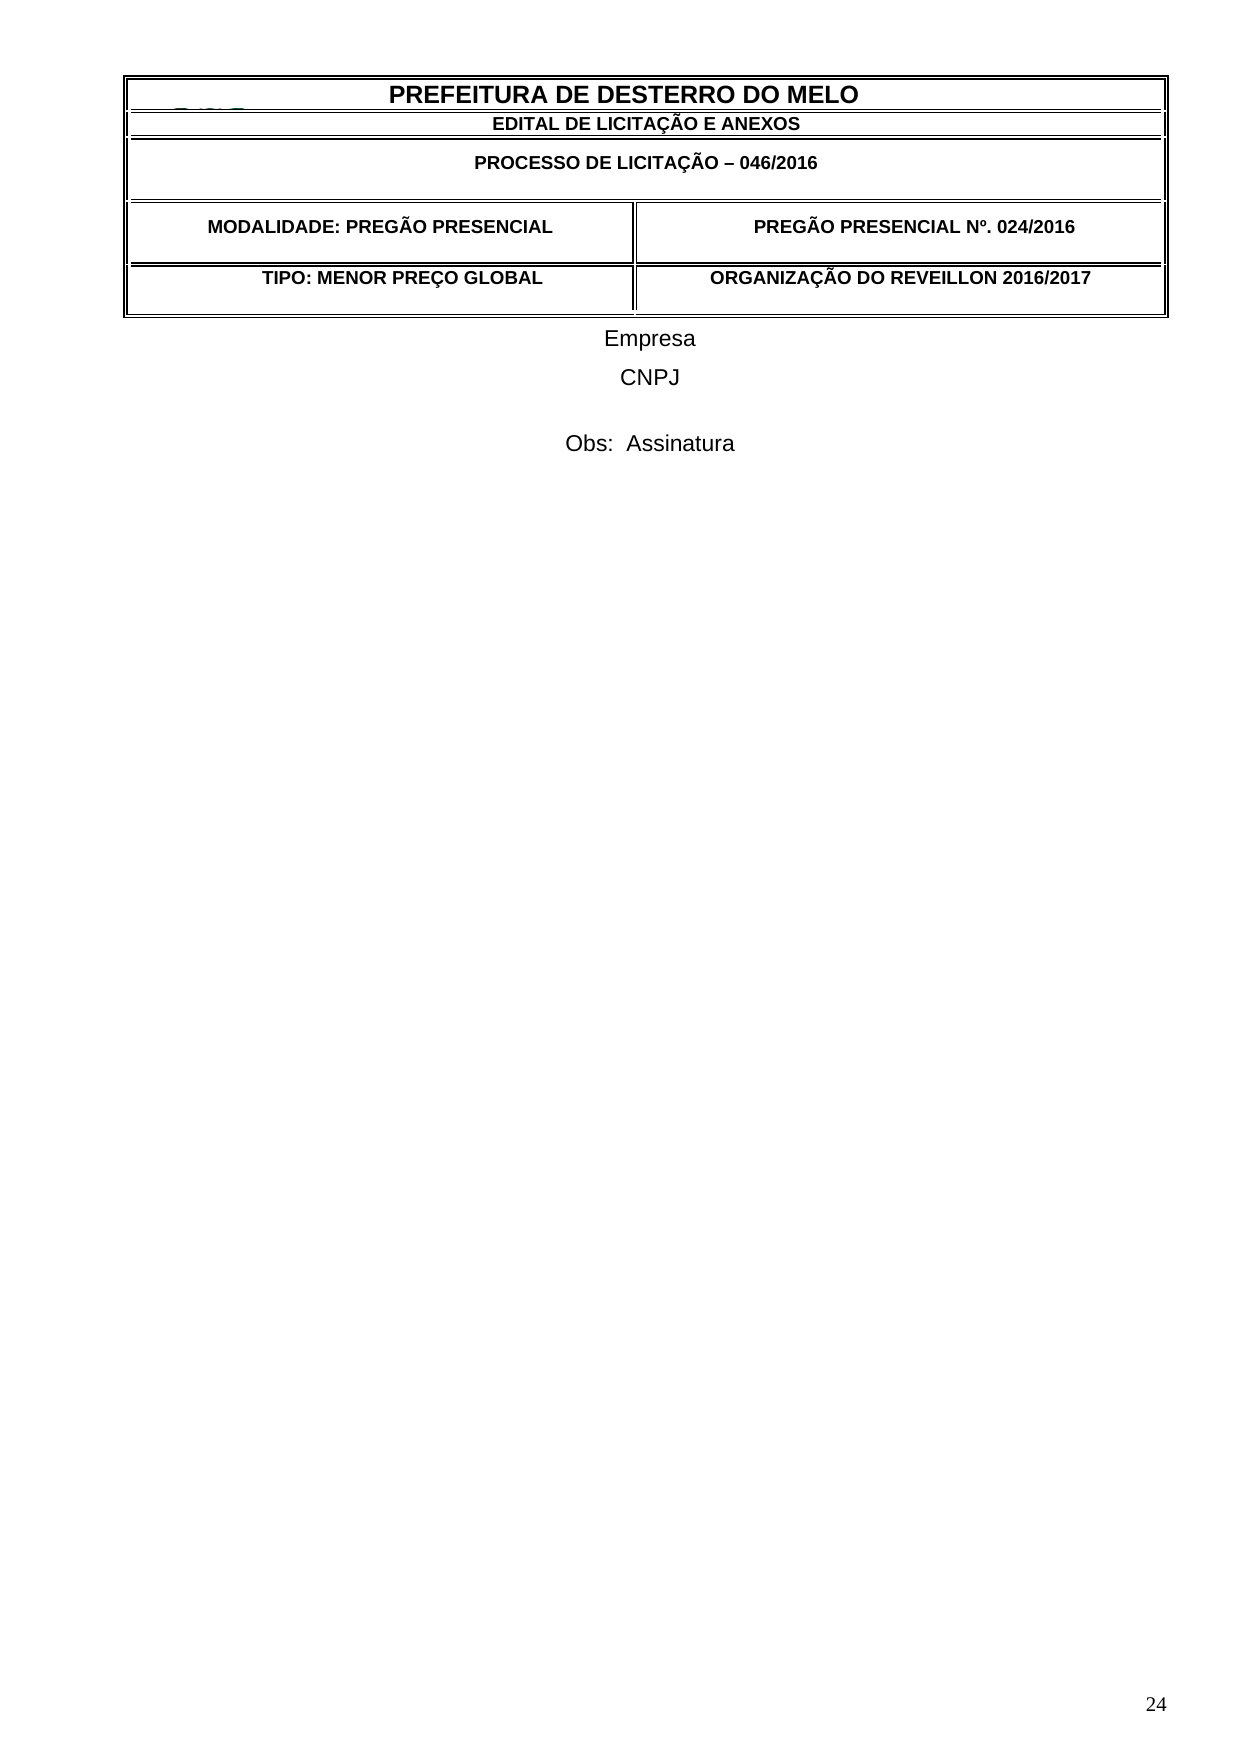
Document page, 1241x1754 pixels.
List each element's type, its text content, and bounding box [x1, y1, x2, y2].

text Obs: Assinatura [133, 429, 1167, 456]
text Empresa [133, 325, 1167, 352]
text CNPJ [133, 364, 1167, 391]
